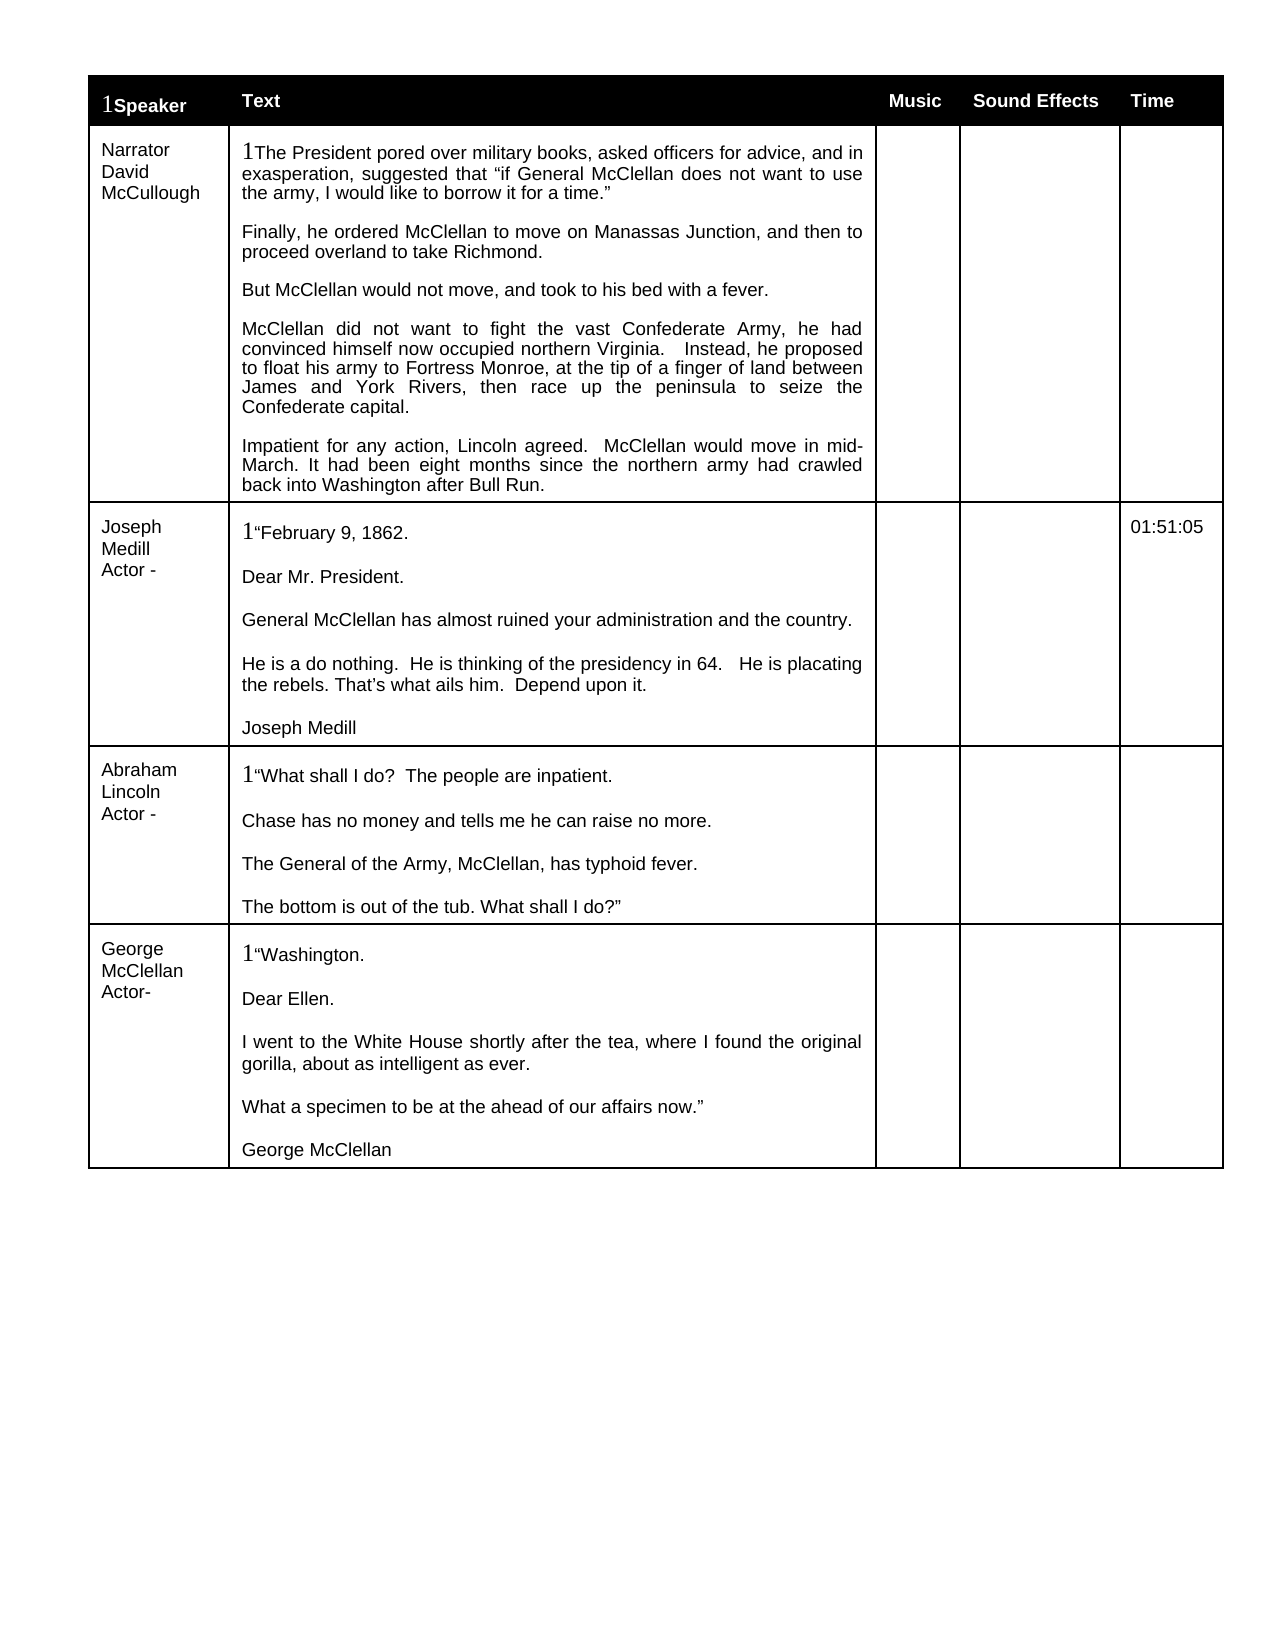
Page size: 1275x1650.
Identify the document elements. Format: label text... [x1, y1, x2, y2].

table_cell [961, 126, 1119, 501]
table_cell [1121, 126, 1222, 501]
table_cell The President pored over military books, asked officers for advice, and in exasperation, suggested that “if General McClellan does not want to use the army, I would like to borrow it for a time.” Finally, he ordered McClellan to move on Manassas Junction, and then to proceed overland to take Richmond. But McClellan would not move, and took to his bed with a fever. McClellan did not want to fight the vast Confederate Army, he had convinced himself now occupied northern Virginia. Instead, he proposed to float his army to Fortress Monroe, at the tip of a finger of land between James and York Rivers, then race up the peninsula to seize the Confederate capital. Impatient for any action, Lincoln agreed. McClellan would move in mid-March. It had been eight months since the northern army had crawled back into Washington after Bull Run. [230, 126, 875, 501]
table_cell Abraham Lincoln Actor - [90, 747, 228, 923]
table_header Text [230, 77, 875, 124]
table_cell George McClellan Actor- [90, 925, 228, 1167]
table_cell Joseph Medill Actor - [90, 503, 228, 744]
table_cell [877, 747, 959, 923]
table_cell [1121, 925, 1222, 1167]
table_cell “What shall I do? The people are inpatient. Chase has no money and tells me he can raise no more. The General of the Army, McClellan, has typhoid fever. The bottom is out of the tub. What shall I do?” [230, 747, 875, 923]
table_cell [1121, 747, 1222, 923]
table_header Sound Effects [961, 77, 1119, 124]
table_header Time [1121, 77, 1222, 124]
table_header Music [877, 77, 959, 124]
table_header Speaker [90, 77, 228, 124]
table_cell [877, 925, 959, 1167]
table_cell [877, 503, 959, 744]
table_cell [877, 126, 959, 501]
table_cell “Washington. Dear Ellen. I went to the White House shortly after the tea, where I found the original gorilla, about as intelligent as ever. What a specimen to be at the ahead of our affairs now.” George McClellan [230, 925, 875, 1167]
table_cell [961, 925, 1119, 1167]
table_cell [961, 747, 1119, 923]
table_cell “February 9, 1862. Dear Mr. President. General McClellan has almost ruined your administration and the country. He is a do nothing. He is thinking of the presidency in 64. He is placating the rebels. That’s what ails him. Depend upon it. Joseph Medill [230, 503, 875, 744]
table_cell 01:51:05 [1121, 503, 1222, 744]
table_cell Narrator David McCullough [90, 126, 228, 501]
table_cell [961, 503, 1119, 744]
